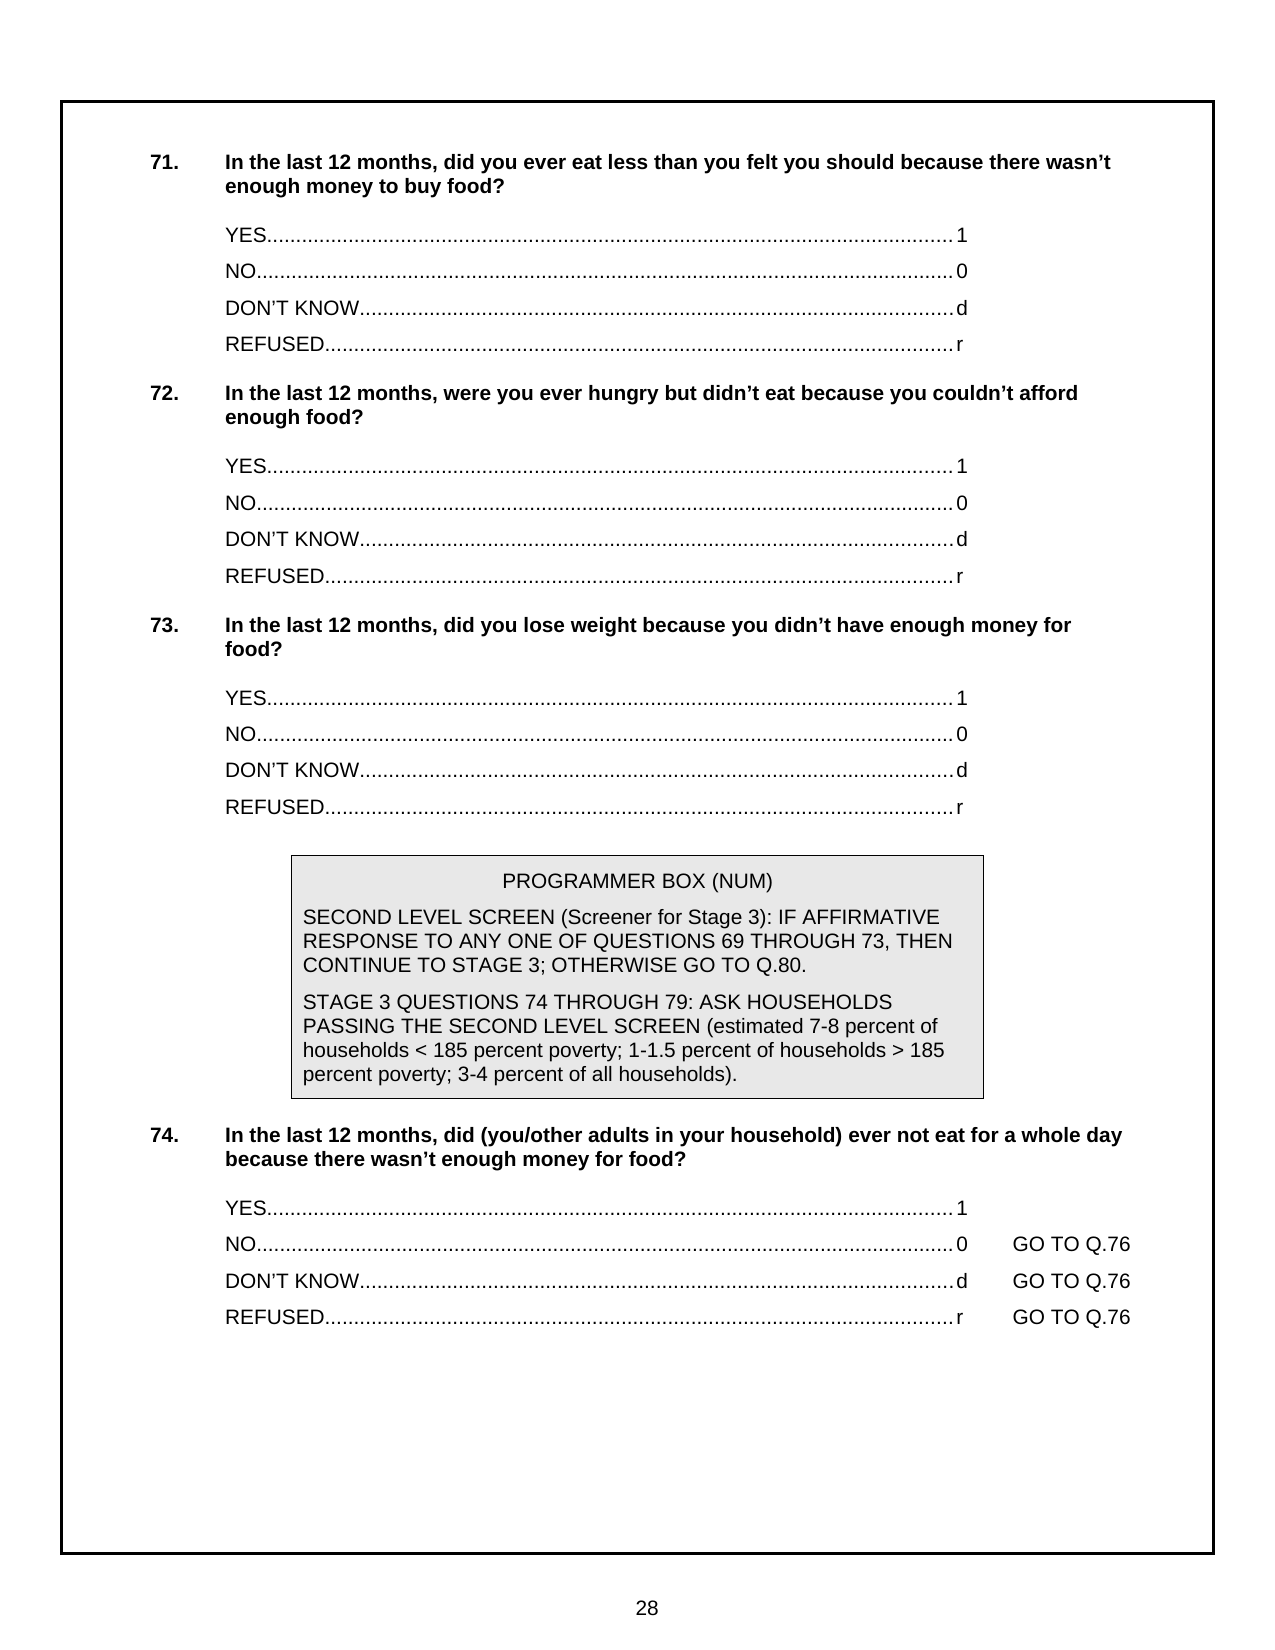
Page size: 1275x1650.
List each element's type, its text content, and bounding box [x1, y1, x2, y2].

text DON’T KNOW d [225, 527, 928, 551]
text DON’T KNOW d [225, 296, 928, 320]
text 72. In the last 12 months, were you ever hungry but didn’t eat because you couldn’t afford enough food? [150, 381, 1125, 429]
text REFUSED r [225, 332, 928, 356]
text 74. In the last 12 months, did (you/other adults in your household) ever not eat for a whole day because there wasn’t enough money for food? [150, 1123, 1125, 1171]
text YES 1 [225, 223, 928, 247]
text YES 1 [225, 685, 928, 709]
text DON’T KNOW d GO TO Q.76 [225, 1269, 928, 1293]
text NO 0 GO TO Q.76 [225, 1232, 928, 1256]
text REFUSED r [225, 563, 928, 587]
text DON’T KNOW d [225, 758, 928, 782]
text NO 0 [225, 722, 928, 746]
text 73. In the last 12 months, did you lose weight because you didn’t have enough money for food? [150, 612, 1125, 660]
text REFUSED r [225, 795, 928, 819]
text REFUSED r GO TO Q.76 [225, 1305, 928, 1329]
text YES 1 [225, 1196, 928, 1220]
text NO 0 [225, 259, 928, 283]
text NO 0 [225, 491, 928, 514]
table_header PROGRAMMER BOX SECOND LEVEL SCREEN (Screener for Stage 3): IF AFFIRMATIVE RESPONSE TO ANY ONE OF QUESTIONS 69 THROUGH 73, THEN CONTINUE TO STAGE 3; OTHERWISE GO TO Q.80. STAGE 3 QUESTIONS 74 THROUGH 79: ASK HOUSEHOLDS PASSING THE SECOND LEVEL SCREEN (estimated 7-8 percent of households < 185 percent poverty; 1-1.5 percent of households > 185 percent poverty; 3-4 percent of all households). [292, 856, 983, 1098]
text 71. In the last 12 months, did you ever eat less than you felt you should because there wasn’t enough money to buy food? [150, 150, 1125, 198]
text YES 1 [225, 454, 928, 478]
